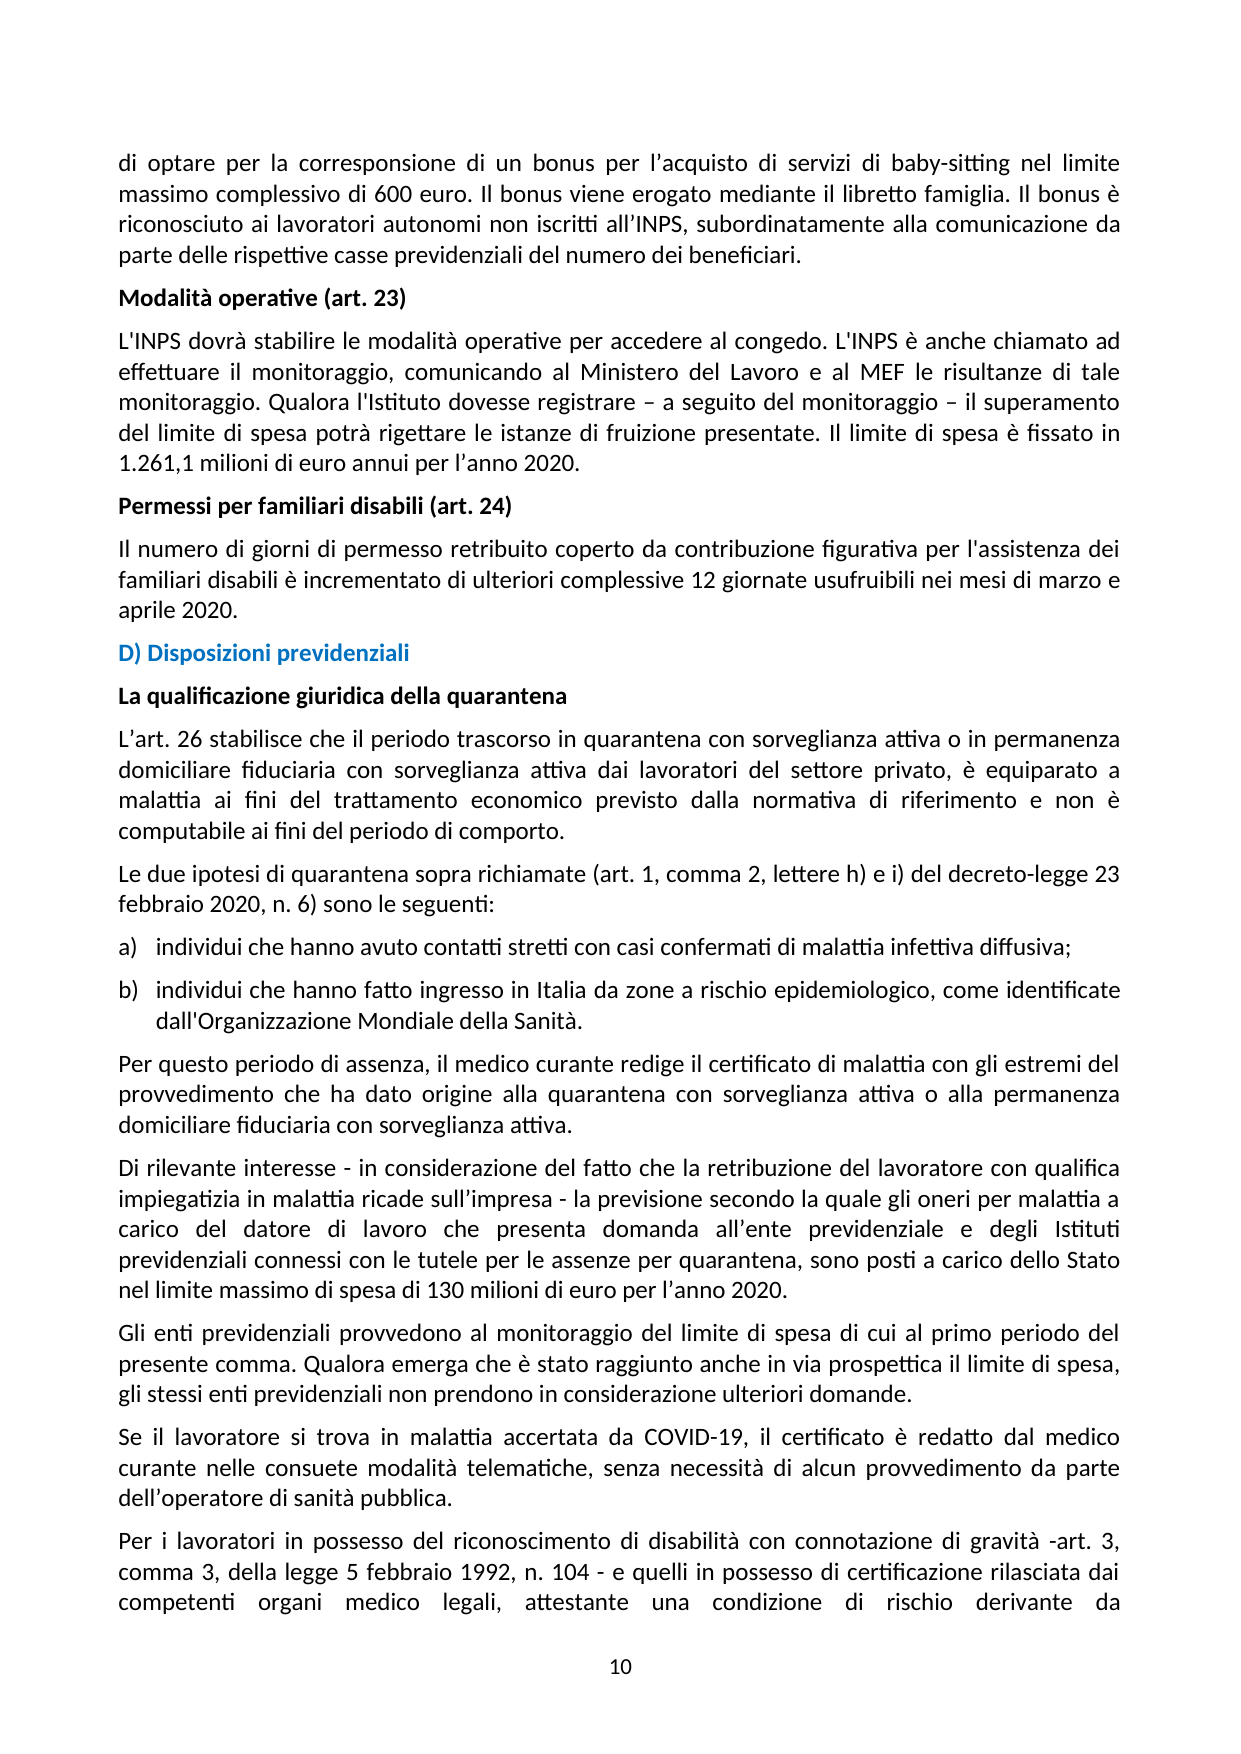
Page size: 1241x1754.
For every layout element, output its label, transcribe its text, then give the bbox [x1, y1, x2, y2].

text Di rilevante interesse - in considerazione del fatto che la retribuzione del lavoratore con qualifica impiegatizia in malattia ricade sull’impresa - la previsione secondo la quale gli oneri per malattia a carico del datore di lavoro che presenta domanda all’ente previdenziale e degli Istituti previdenziali connessi con le tutele per le assenze per quarantena, sono posti a carico dello Stato nel limite massimo di spesa di 130 milioni di euro per l’anno 2020. [118, 1152, 1122, 1305]
text L'INPS dovrà stabilire le modalità operative per accedere al congedo. L'INPS è anche chiamato ad effettuare il monitoraggio, comunicando al Ministero del Lavoro e al MEF le risultanze di tale monitoraggio. Qualora l'Istituto dovesse registrare – a seguito del monitoraggio – il superamento del limite di spesa potrà rigettare le istanze di fruizione presentate. Il limite di spesa è fissato in 1.261,1 milioni di euro annui per l’anno 2020. [118, 325, 1122, 478]
text Permessi per familiari disabili (art. 24) [118, 490, 1122, 521]
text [118, 1525, 1122, 1617]
text Se il lavoratore si trova in malattia accertata da COVID-19, il certificato è redatto dal medico curante nelle consuete modalità telematiche, senza necessità di alcun provvedimento da parte dell’operatore di sanità pubblica. [118, 1421, 1122, 1513]
text Il numero di giorni di permesso retribuito coperto da contribuzione figurativa per l'assistenza dei familiari disabili è incrementato di ulteriori complessive 12 giornate usufruibili nei mesi di marzo e aprile 2020. [118, 533, 1122, 625]
text L’art. 26 stabilisce che il periodo trascorso in quarantena con sorveglianza attiva o in permanenza domiciliare fiduciaria con sorveglianza attiva dai lavoratori del settore privato, è equiparato a malattia ai fini del trattamento economico previsto dalla normativa di riferimento e non è computabile ai fini del periodo di comporto. [118, 723, 1122, 846]
text D) Disposizioni previdenziali [118, 637, 1122, 668]
text Per questo periodo di assenza, il medico curante redige il certificato di malattia con gli estremi del provvedimento che ha dato origine alla quarantena con sorveglianza attiva o alla permanenza domiciliare fiduciaria con sorveglianza attiva. [118, 1048, 1122, 1140]
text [118, 148, 1122, 270]
text Modalità operative (art. 23) [118, 282, 1122, 313]
list individui che hanno avuto contatti stretti con casi confermati di malattia infettiva diffusiva; [118, 932, 1122, 962]
text La qualificazione giuridica della quarantena [118, 680, 1122, 711]
text Le due ipotesi di quarantena sopra richiamate (art. 1, comma 2, lettere h) e i) del decreto-legge 23 febbraio 2020, n. 6) sono le seguenti: [118, 858, 1122, 919]
list individui che hanno fatto ingresso in Italia da zone a rischio epidemiologico, come identificate dall'Organizzazione Mondiale della Sanità. [118, 974, 1122, 1036]
text Gli enti previdenziali provvedono al monitoraggio del limite di spesa di cui al primo periodo del presente comma. Qualora emerga che è stato raggiunto anche in via prospettica il limite di spesa, gli stessi enti previdenziali non prendono in considerazione ulteriori domande. [118, 1317, 1122, 1409]
